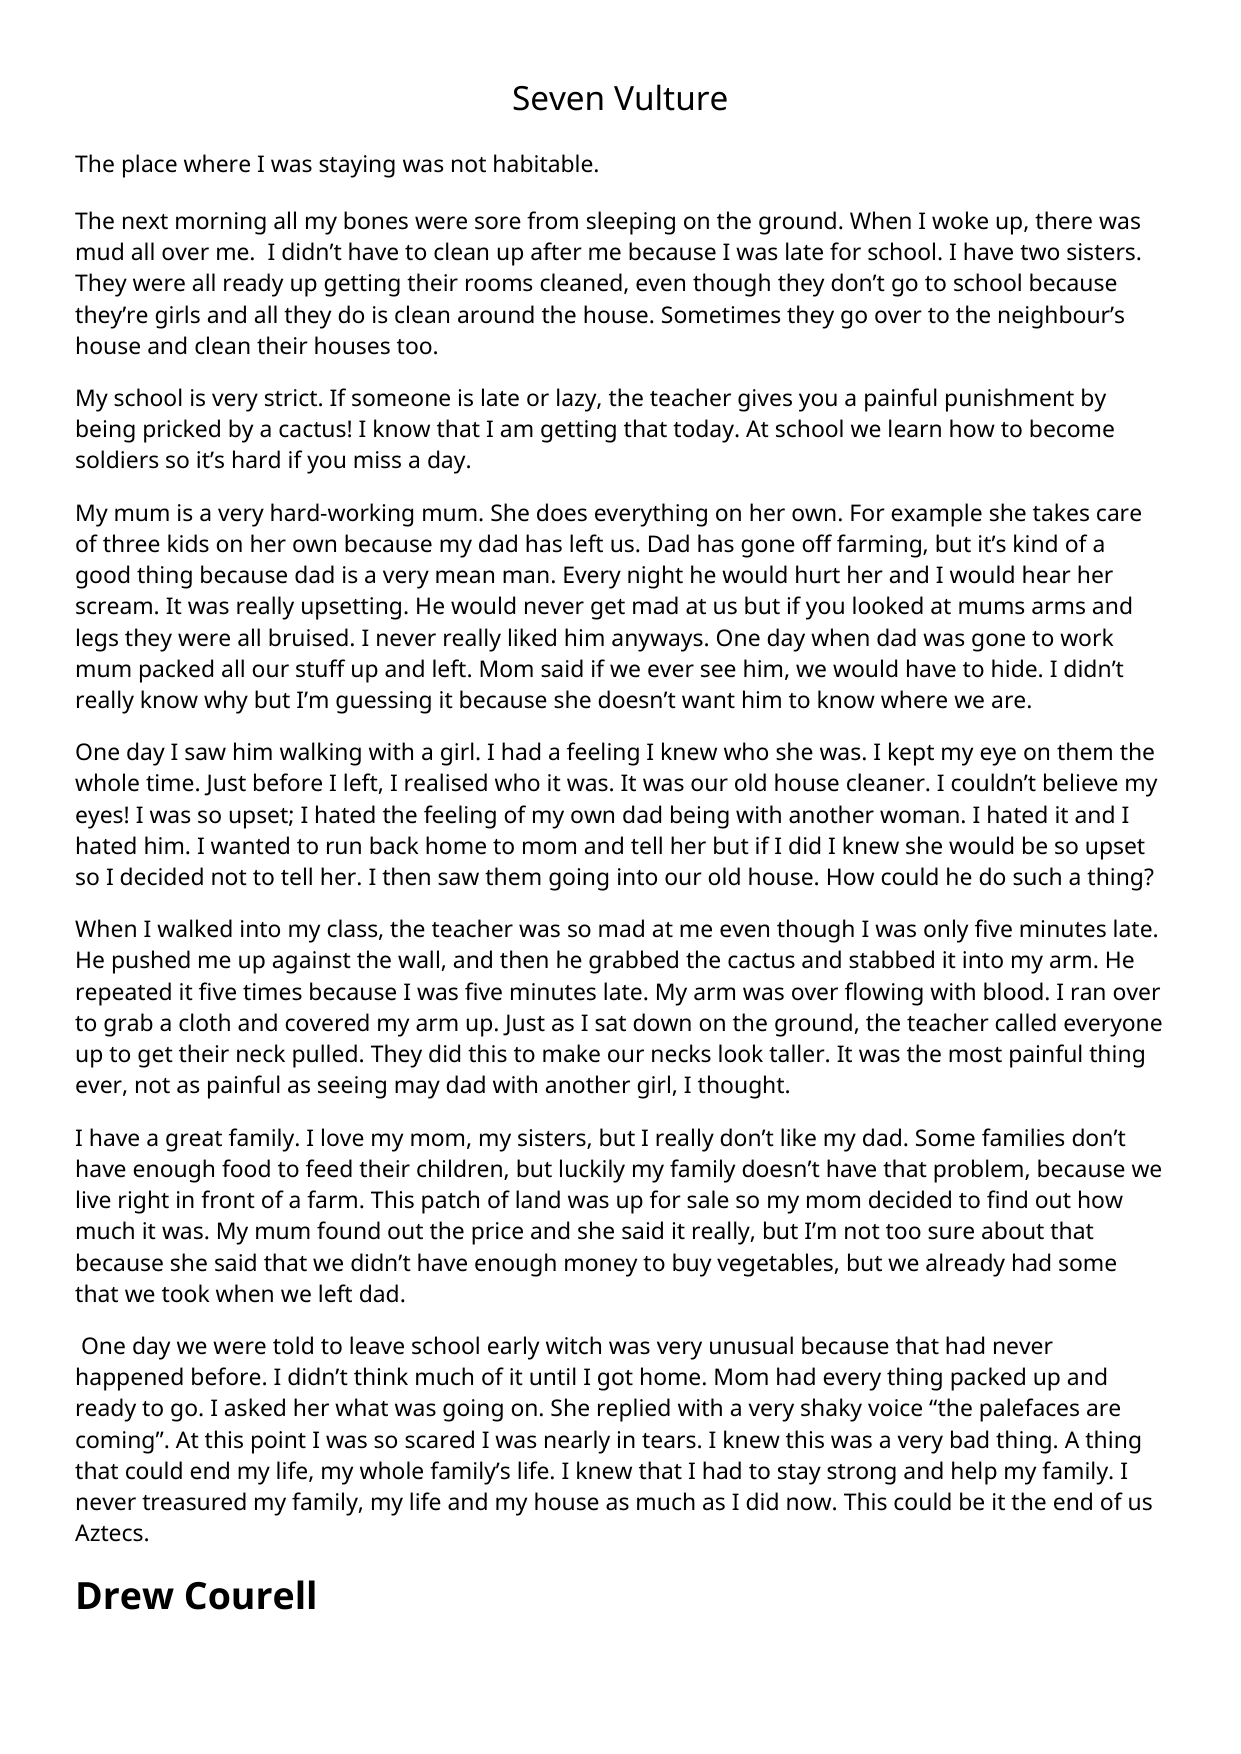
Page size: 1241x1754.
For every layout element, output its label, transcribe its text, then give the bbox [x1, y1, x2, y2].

text Seven Vulture [75, 75, 1165, 120]
text Drew Courell [75, 1569, 1165, 1620]
text The place where I was staying was not habitable. [75, 148, 1165, 179]
text One day I saw him walking with a girl. I had a feeling I knew who she was. I kept my eye on them the whole time. Just before I left, I realised who it was. It was our old house cleaner. I couldn’t believe my eyes! I was so upset; I hated the feeling of my own dad being with another woman. I hated it and I hated him. I wanted to run back home to mom and tell her but if I did I knew she would be so upset so I decided not to tell her. I then saw them going into our old house. How could he do such a thing? [75, 736, 1165, 892]
text I have a great family. I love my mom, my sisters, but I really don’t like my dad. Some families don’t have enough food to feed their children, but luckily my family doesn’t have that problem, because we live right in front of a farm. This patch of land was up for sale so my mom decided to find out how much it was. My mum found out the price and she said it really, but I’m not too sure about that because she said that we didn’t have enough money to buy vegetables, but we already had some that we took when we left dad. [75, 1121, 1165, 1309]
text The next morning all my bones were sore from sleeping on the ground. When I woke up, there was mud all over me. I didn’t have to clean up after me because I was late for school. I have two sisters. They were all ready up getting their rooms cleaned, even though they don’t go to school because they’re girls and all they do is clean around the house. Sometimes they go over to the neighbour’s house and clean their houses too. [75, 205, 1165, 361]
text One day we were told to leave school early witch was very unusual because that had never happened before. I didn’t think much of it until I got home. Mom had every thing packed up and ready to go. I asked her what was going on. She replied with a very shaky voice “the palefaces are coming”. At this point I was so scared I was nearly in tears. I knew this was a very bad thing. A thing that could end my life, my whole family’s life. I knew that I had to stay strong and help my family. I never treasured my family, my life and my house as much as I did now. This could be it the end of us Aztecs. [75, 1330, 1165, 1548]
text When I walked into my class, the teacher was so mad at me even though I was only five minutes late. He pushed me up against the wall, and then he grabbed the cactus and stabbed it into my arm. He repeated it five times because I was five minutes late. My arm was over flowing with blood. I ran over to grab a cloth and covered my arm up. Just as I sat down on the ground, the teacher called everyone up to get their neck pulled. They did this to make our necks look taller. It was the most painful thing ever, not as painful as seeing may dad with another girl, I thought. [75, 913, 1165, 1101]
text My school is very strict. If someone is late or lazy, the teacher gives you a painful punishment by being pricked by a cactus! I know that I am getting that today. At school we learn how to become soldiers so it’s hard if you miss a day. [75, 382, 1165, 476]
text My mum is a very hard-working mum. She does everything on her own. For example she takes care of three kids on her own because my dad has left us. Dad has gone off farming, but it’s kind of a good thing because dad is a very mean man. Every night he would hurt her and I would hear her scream. It was really upsetting. He would never get mad at us but if you looked at mums arms and legs they were all bruised. I never really liked him anyways. One day when dad was gone to work mum packed all our stuff up and left. Mom said if we ever see him, we would have to hide. I didn’t really know why but I’m guessing it because she doesn’t want him to know where we are. [75, 496, 1165, 715]
